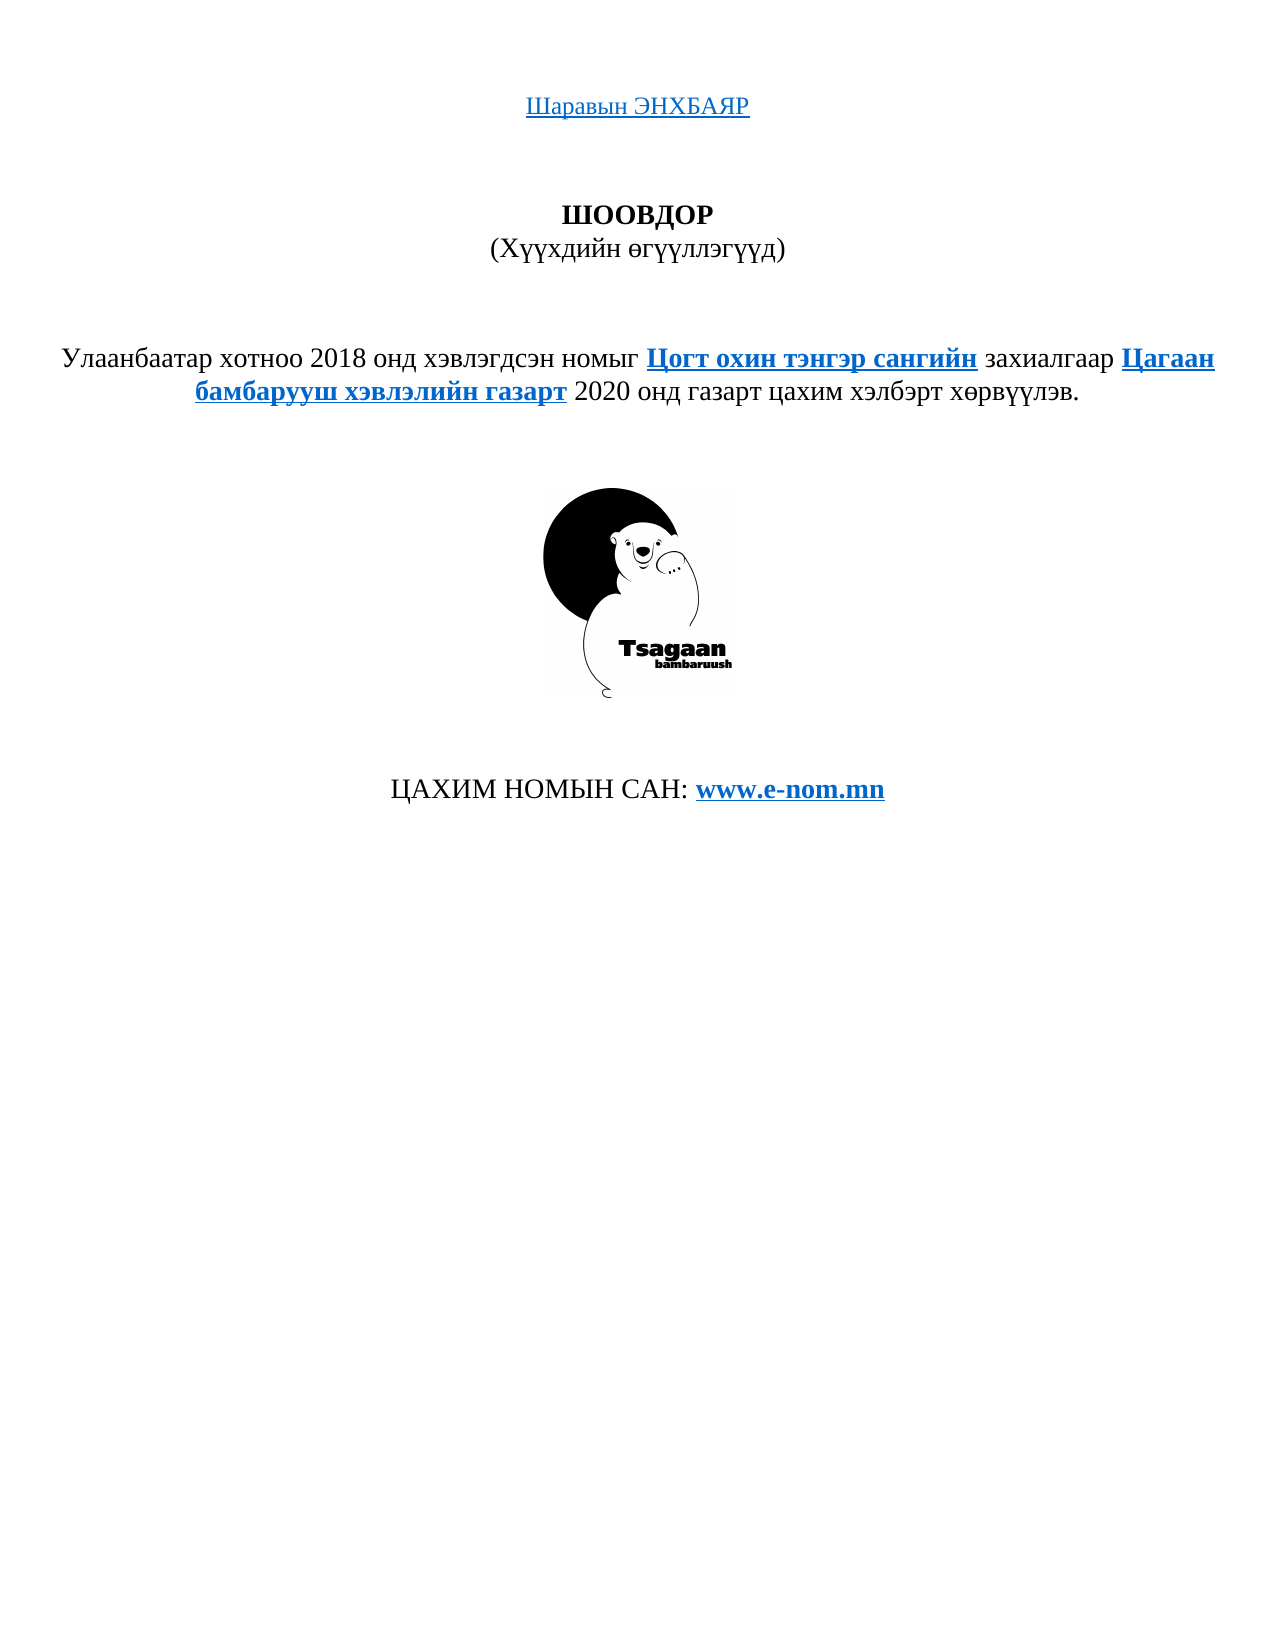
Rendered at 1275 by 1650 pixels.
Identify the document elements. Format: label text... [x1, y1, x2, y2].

text ШООВДОР (Хүүхдийн өгүүллэгүүд) [37, 198, 1237, 263]
text ЦАХИМ НОМЫН САН: www.e-nom.mn [37, 772, 1237, 804]
text Шаравын ЭНХБАЯР [37, 91, 1237, 120]
text Улаанбаатар хотноо 2018 онд хэвлэгдсэн номыг Цогт охин тэнгэр сангийн захиалгаар Цагаан бамбарууш хэвлэлийн газарт 2020 онд газарт цахим хэлбэрт хөрвүүлэв. [37, 341, 1237, 406]
picture [543, 488, 732, 698]
